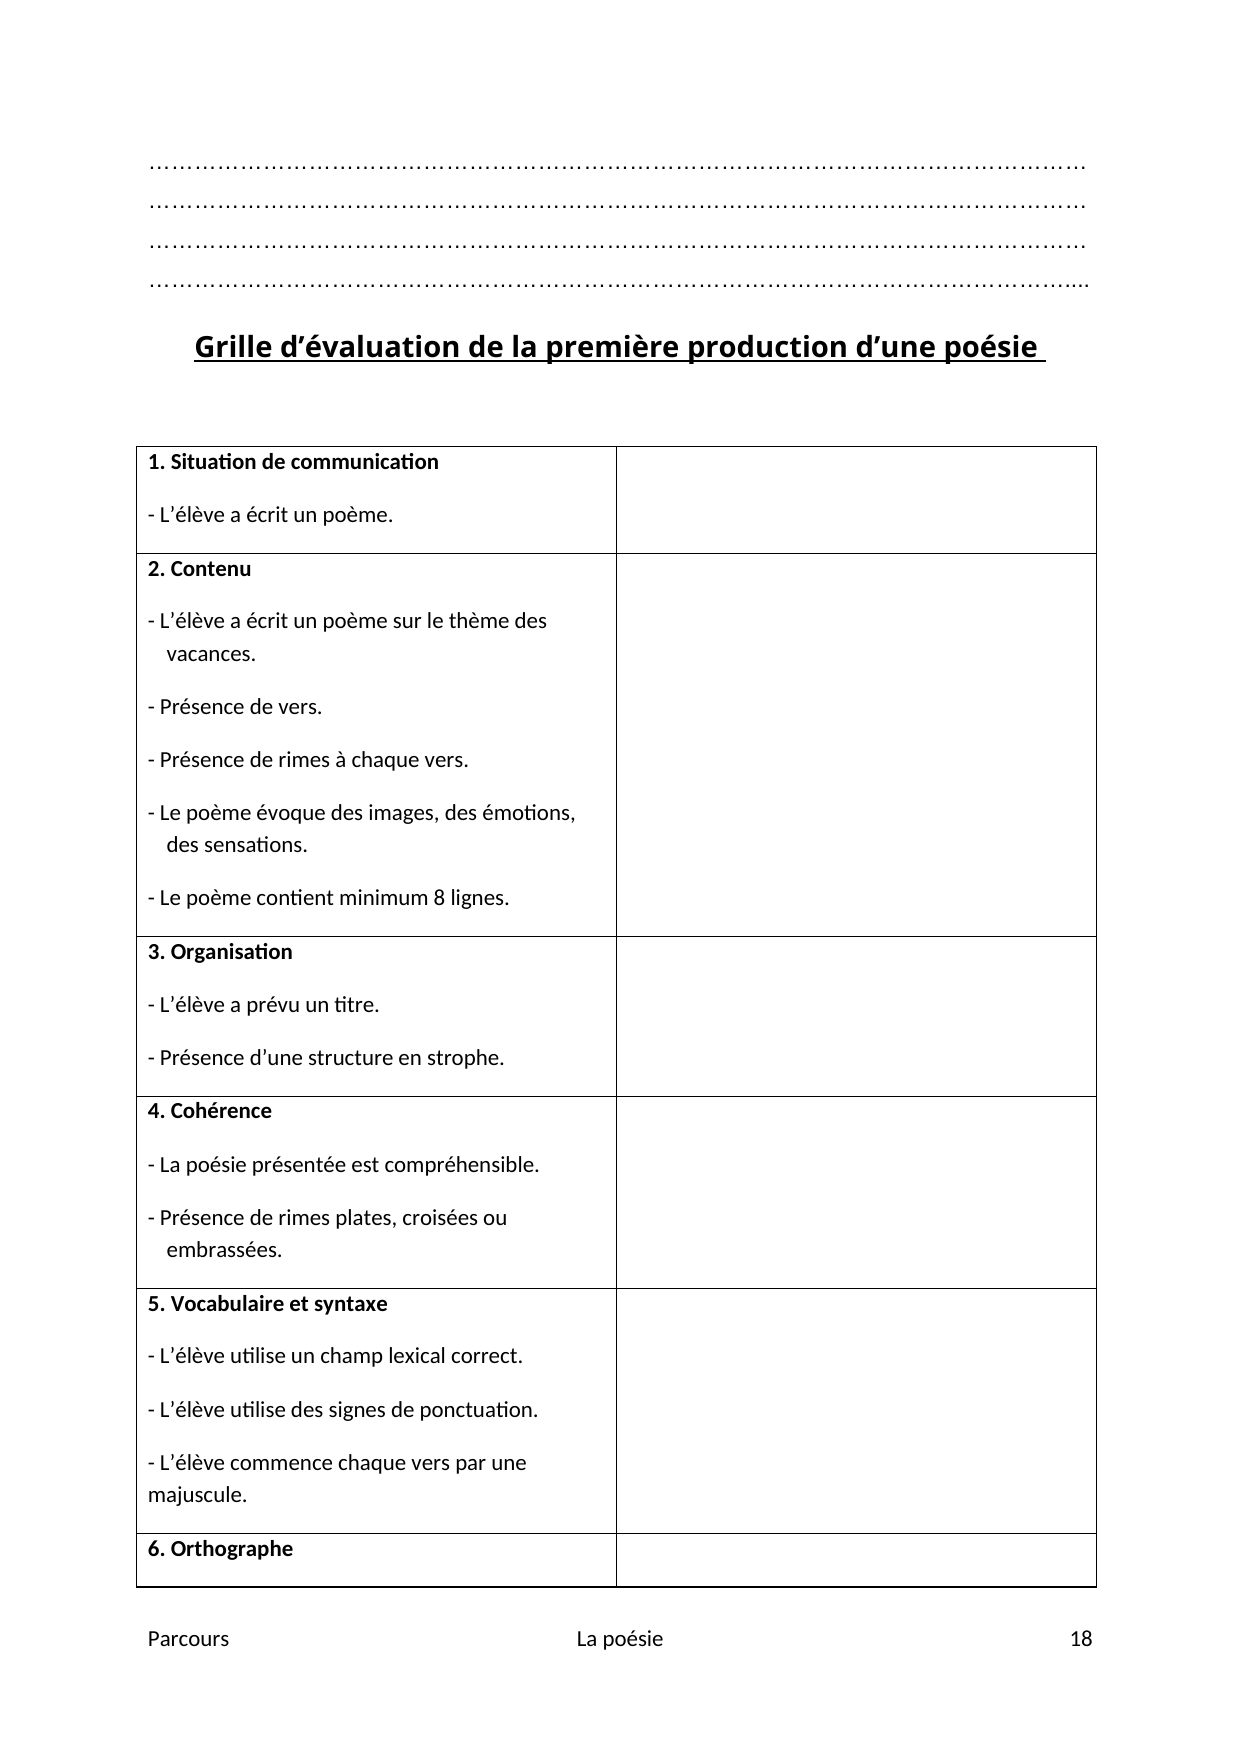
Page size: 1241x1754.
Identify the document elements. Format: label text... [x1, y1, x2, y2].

table_cell [617, 937, 1096, 1096]
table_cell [137, 1534, 616, 1586]
table_cell [617, 1289, 1096, 1533]
table_cell 2. Contenu - L’élève a écrit un poème sur le thème des vacances. - Présence de vers. - Présence de rimes à chaque vers. - Le poème évoque des images, des émotions, des sensations. - Le poème contient minimum 8 lignes. [137, 554, 616, 936]
table_cell 3. Organisation - L’élève a prévu un titre. - Présence d’une structure en strophe. [137, 937, 616, 1096]
table_cell [617, 554, 1096, 936]
table_header 1. Situation de communication - L’élève a écrit un poème. [137, 447, 616, 553]
table_cell 5. Vocabulaire et syntaxe - L’élève utilise un champ lexical correct. - L’élève utilise des signes de ponctuation. - L’élève commence chaque vers par une majuscule. [137, 1289, 616, 1533]
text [148, 148, 1093, 292]
table_header [617, 447, 1096, 553]
table_cell 4. Cohérence - La poésie présentée est compréhensible. - Présence de rimes plates, croisées ou embrassées. [137, 1097, 616, 1288]
table_cell [617, 1097, 1096, 1288]
table_cell [617, 1534, 1096, 1586]
text Grille d’évaluation de la première production d’une poésie [148, 326, 1093, 366]
